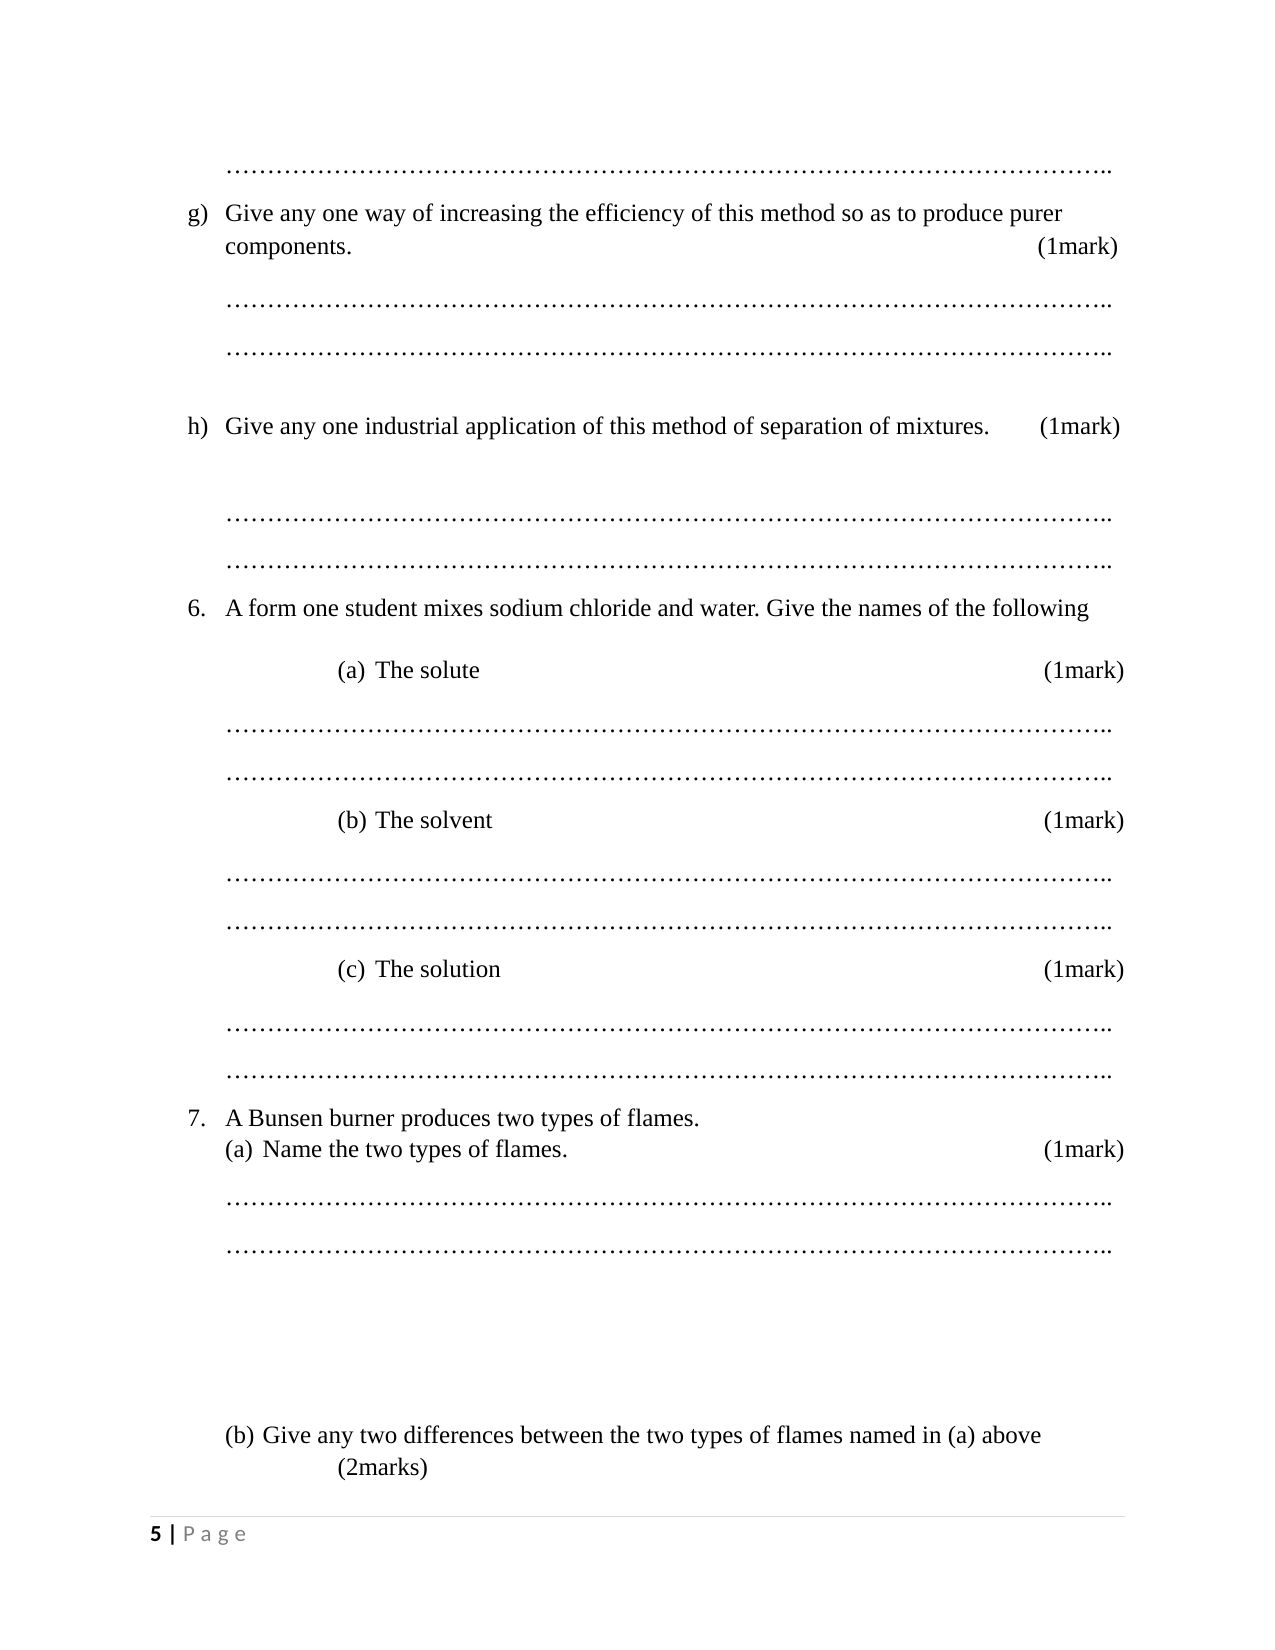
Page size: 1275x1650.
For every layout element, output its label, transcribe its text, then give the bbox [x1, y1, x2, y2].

text …………………………………………………………………………………………….. [225, 1008, 1125, 1037]
text …………………………………………………………………………………………….. [225, 1230, 1125, 1258]
list Give any two differences between the two types of flames named in (a) above (2marks) [225, 1421, 1125, 1480]
text …………………………………………………………………………………………….. [225, 1182, 1125, 1211]
text …………………………………………………………………………………………….. [225, 709, 1125, 738]
text …………………………………………………………………………………………….. [225, 498, 1125, 527]
text …………………………………………………………………………………………….. [225, 546, 1125, 574]
list The solute (1mark) [337, 655, 1125, 684]
text …………………………………………………………………………………………….. [225, 1056, 1125, 1084]
list The solution (1mark) [337, 954, 1125, 983]
list Give any one industrial application of this method of separation of mixtures. (1mark) [187, 411, 1125, 473]
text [225, 150, 1125, 179]
list Name the two types of flames. (1mark) [225, 1134, 1125, 1163]
text …………………………………………………………………………………………….. [225, 906, 1125, 935]
list The solvent (1mark) [337, 805, 1125, 833]
text …………………………………………………………………………………………….. [225, 858, 1125, 887]
list A Bunsen burner produces two types of flames. [187, 1103, 1125, 1132]
text …………………………………………………………………………………………….. [225, 757, 1125, 786]
list A form one student mixes sodium chloride and water. Give the names of the following [187, 593, 1125, 622]
list Give any one way of increasing the efficiency of this method so as to produce purer components. (1mark) [187, 198, 1125, 259]
text …………………………………………………………………………………………….. [225, 332, 1125, 392]
text …………………………………………………………………………………………….. [225, 284, 1125, 313]
